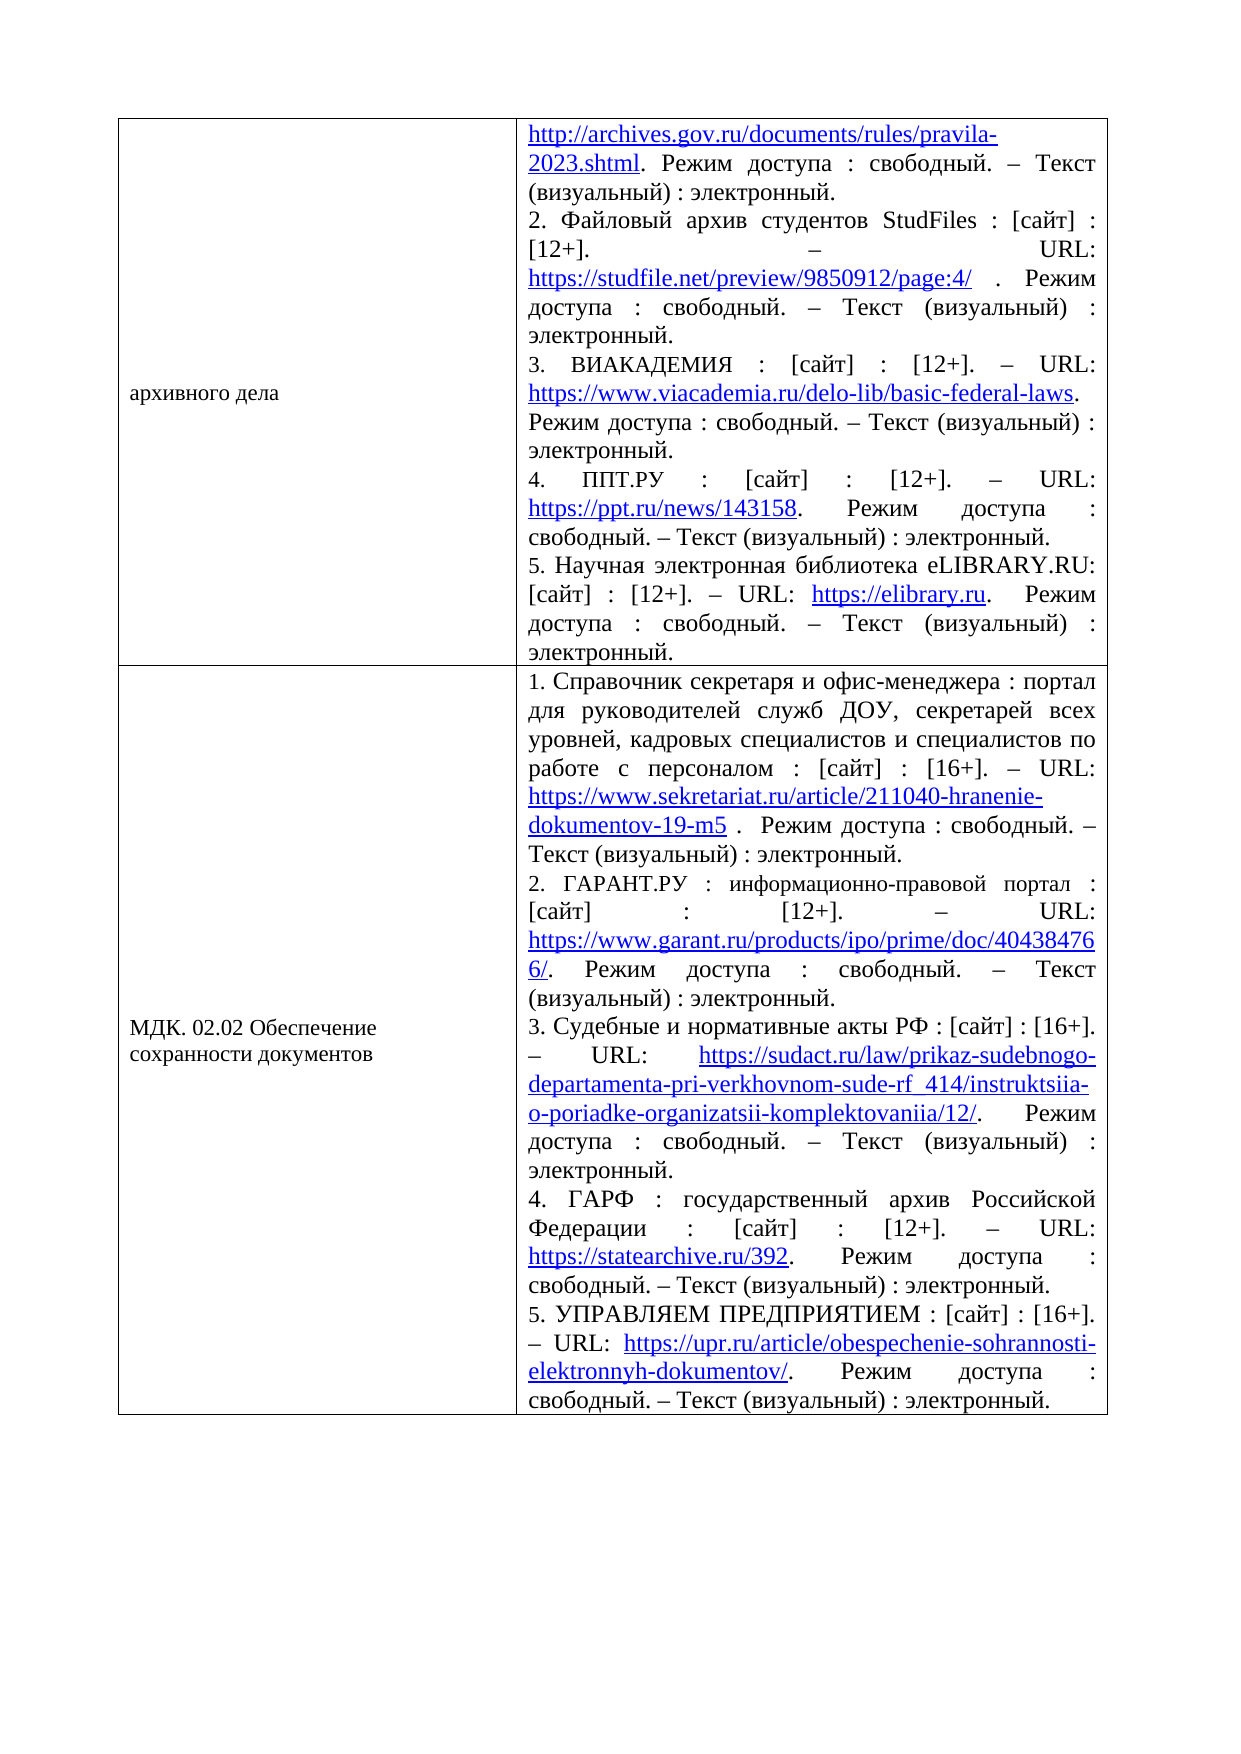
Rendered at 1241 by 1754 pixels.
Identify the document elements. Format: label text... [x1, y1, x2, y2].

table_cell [119, 119, 516, 665]
table_cell 1. Справочник секретаря и офис-менеджера : портал для руководителей служб ДОУ, секретарей всех уровней, кадровых специалистов и специалистов по работе с персоналом : [сайт] : [16+]. – URL: https://www.sekretariat.ru/article/211040-hranenie-dokumentov-19-m5 . Режим доступа : свободный. – Текст (визуальный) : электронный. 2. ГАРАНТ.РУ : информационно-правовой портал : [сайт] : [12+]. – URL: https://www.garant.ru/products/ipo/prime/doc/404384766/. Режим доступа : свободный. – Текст (визуальный) : электронный. 3. Судебные и нормативные акты РФ : [сайт] : [16+]. – URL: https://sudact.ru/law/prikaz-sudebnogo-departamenta-pri-verkhovnom-sude-rf_414/instruktsiia-o-poriadke-organizatsii-komplektovaniia/12/. Режим доступа : свободный. – Текст (визуальный) : электронный. 4. ГАРФ : государственный архив Российской Федерации : [сайт] : [12+]. – URL: https://statearchive.ru/392. Режим доступа : свободный. – Текст (визуальный) : электронный. 5. УПРАВЛЯЕМ ПРЕДПРИЯТИЕМ : [сайт] : [16+]. – URL: https://upr.ru/article/obespechenie-sohrannosti-elektronnyh-dokumentov/. Режим доступа : свободный. – Текст (визуальный) : электронный. [517, 666, 1107, 1414]
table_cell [517, 119, 1107, 665]
table_cell МДК. 02.02 Обеспечение сохранности документов [119, 666, 516, 1414]
